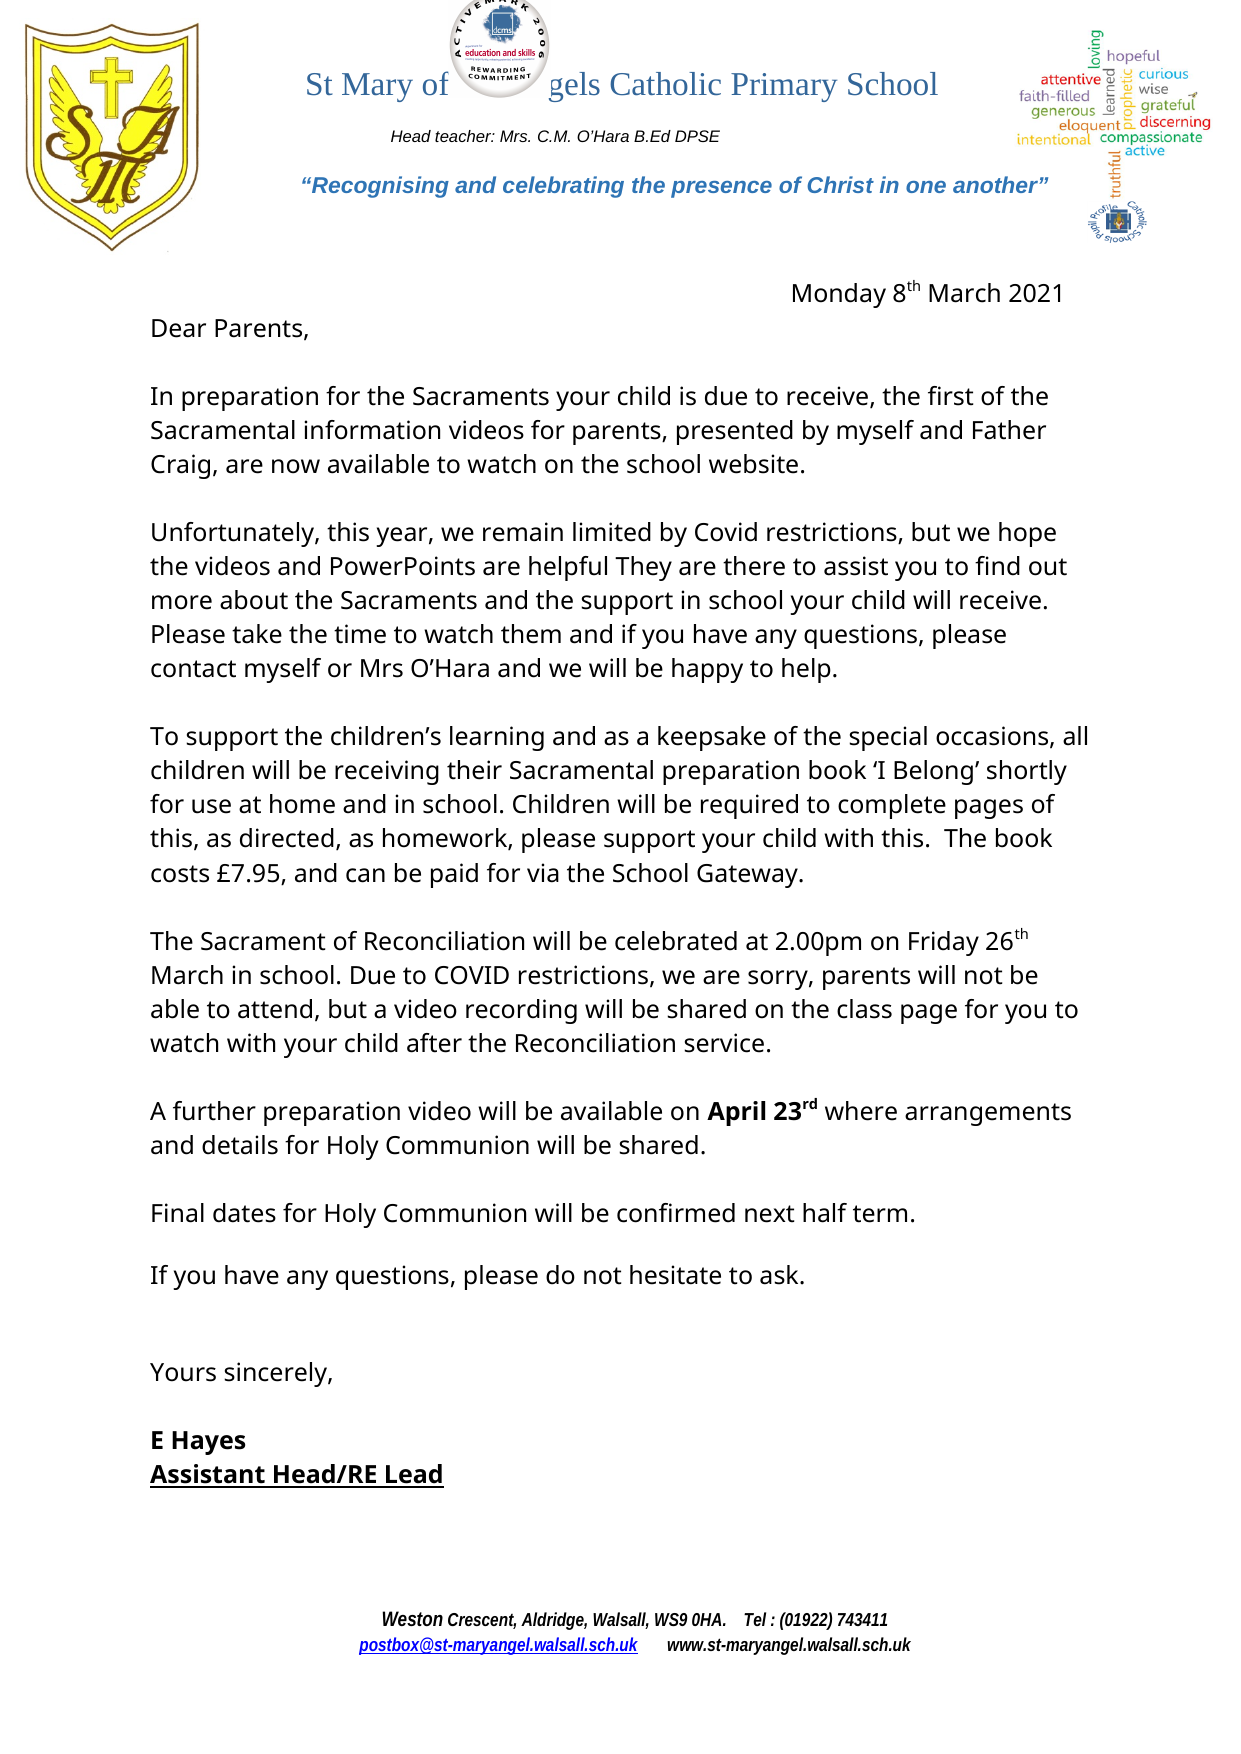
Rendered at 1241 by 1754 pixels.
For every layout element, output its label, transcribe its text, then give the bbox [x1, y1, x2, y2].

picture [1014, 17, 1213, 250]
text The Sacrament of Reconciliation will be celebrated at 2.00pm on Friday 26th March in school. Due to COVID restrictions, we are sorry, parents will not be able to attend, but a video recording will be shared on the class page for you to watch with your child after the Reconciliation service. [150, 923, 1090, 1059]
text In preparation for the Sacraments your child is due to receive, the first of the Sacramental information videos for parents, presented by myself and Father Craig, are now available to watch on the school website. [150, 378, 1090, 481]
text Yours sincerely, [150, 1292, 1090, 1389]
text A further preparation video will be available on April 23rd where arrangements and details for Holy Communion will be shared. [150, 1094, 1090, 1162]
text E Hayes Assistant Head/RE Lead [150, 1423, 1090, 1491]
picture [448, 0, 552, 98]
text Unfortunately, this year, we remain limited by Covid restrictions, but we hope the videos and PowerPoints are helpful They are there to assist you to find out more about the Sacraments and the support in school your child will receive. Please take the time to watch them and if you have any questions, please contact myself or Mrs O’Hara and we will be happy to help. [150, 514, 1090, 685]
text To support the children’s learning and as a keepsake of the special occasions, all children will be receiving their Sacramental preparation book ‘I Belong’ shortly for use at home and in school. Children will be required to complete pages of this, as directed, as homework, please support your child with this. The book costs £7.95, and can be paid for via the School Gateway. [150, 719, 1090, 889]
text Monday 8th March 2021 [419, 276, 1090, 310]
text Final dates for Holy Communion will be confirmed next half term. [150, 1196, 1090, 1230]
text If you have any questions, please do not hesitate to ask. [150, 1258, 1090, 1292]
text Dear Parents, [150, 310, 1090, 344]
picture [18, 18, 207, 255]
